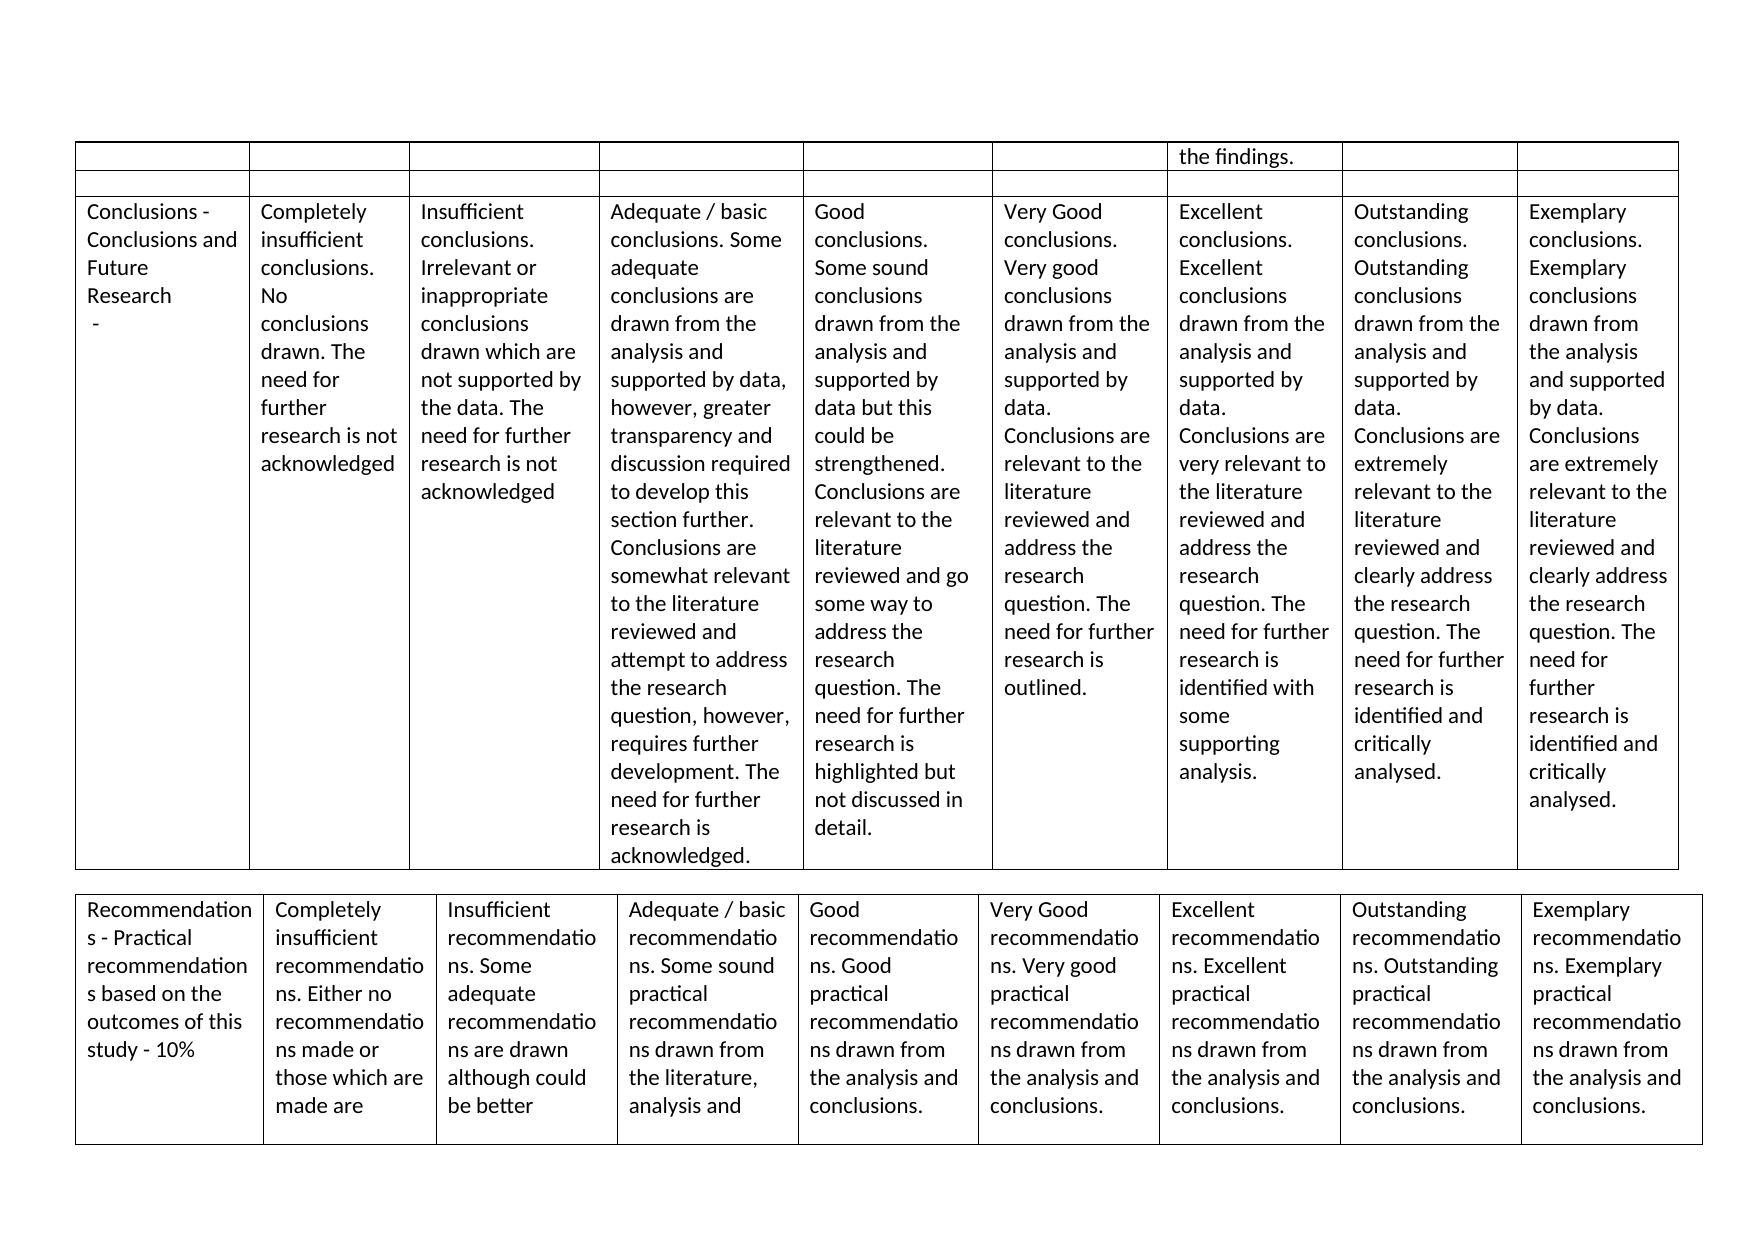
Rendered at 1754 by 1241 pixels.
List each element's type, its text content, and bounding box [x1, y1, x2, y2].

table_header Exemplary recommendations. Exemplary practical recommendations drawn from the analysis and conclusions. They are extremely relevant to the literature reviewed and clearly address the research question. [1522, 895, 1702, 1144]
table_cell [250, 171, 409, 196]
table_header Outstanding recommendations. Outstanding practical recommendations drawn from the analysis and conclusions. They are extremely relevant to the literature reviewed and clearly address the research question. [1341, 895, 1521, 1144]
table_header Insufficient recommendations. Some adequate recommendations are drawn although could be better aligned to the literature, analysis, conclusions and research question. [437, 895, 617, 1144]
table_header Excellent recommendations. Excellent practical recommendations drawn from the analysis and conclusions. They are extremely relevant to the literature reviewed and clearly address the research question. [1160, 895, 1340, 1144]
table_cell Conclusions - Conclusions and Future Research - [76, 197, 249, 869]
table_header Recommendations - Practical recommendations based on the outcomes of this study - 10% [76, 895, 263, 1144]
table_cell [600, 171, 803, 196]
table_cell Good conclusions. Some sound conclusions drawn from the analysis and supported by data but this could be strengthened. Conclusions are relevant to the literature reviewed and go some way to address the research question. The need for further research is highlighted but not discussed in detail. [804, 197, 992, 869]
table_cell Completely insufficient conclusions. No conclusions drawn. The need for further research is not acknowledged [250, 197, 409, 869]
table_header Very Good recommendations. Very good practical recommendations drawn from the analysis and conclusions. They are extremely relevant to the literature reviewed and clearly address the research question. [979, 895, 1159, 1144]
table_header Adequate / basic recommendations. Some sound practical recommendations drawn from the literature, analysis and conclusions, although could be more detailed and/or aligned to the research question. [618, 895, 798, 1144]
table_cell Exemplary conclusions. Exemplary conclusions drawn from the analysis and supported by data. Conclusions are extremely relevant to the literature reviewed and clearly address the research question. The need for further research is identified and critically analysed. [1518, 197, 1678, 869]
table_header Completely insufficient recommendations. Either no recommendations made or those which are made are Irrelevant or inappropriate which are not supported by the literature or data. [264, 895, 436, 1144]
table_header Good recommendations. Good practical recommendations drawn from the analysis and conclusions. They are relevant to the literature reviewed and clearly address the research question although could be more detailed. [799, 895, 978, 1144]
table_cell [410, 171, 599, 196]
table_cell [993, 171, 1167, 196]
table_cell Outstanding conclusions. Outstanding conclusions drawn from the analysis and supported by data. Conclusions are extremely relevant to the literature reviewed and clearly address the research question. The need for further research is identified and critically analysed. [1343, 197, 1517, 869]
table_cell Adequate / basic conclusions. Some adequate conclusions are drawn from the analysis and supported by data, however, greater transparency and discussion required to develop this section further. Conclusions are somewhat relevant to the literature reviewed and attempt to address the research question, however, requires further development. The need for further research is acknowledged. [600, 197, 803, 869]
table_cell [1343, 171, 1517, 196]
table_cell [1168, 171, 1342, 196]
table_cell Very Good conclusions. Very good conclusions drawn from the analysis and supported by data. Conclusions are relevant to the literature reviewed and address the research question. The need for further research is outlined. [993, 197, 1167, 869]
table_cell [76, 171, 249, 196]
table_cell [804, 171, 992, 196]
table_cell [1518, 171, 1678, 196]
table_cell Insufficient conclusions. Irrelevant or inappropriate conclusions drawn which are not supported by the data. The need for further research is not acknowledged [410, 197, 599, 869]
table_cell Excellent conclusions. Excellent conclusions drawn from the analysis and supported by data. Conclusions are very relevant to the literature reviewed and address the research question. The need for further research is identified with some supporting analysis. [1168, 197, 1342, 869]
